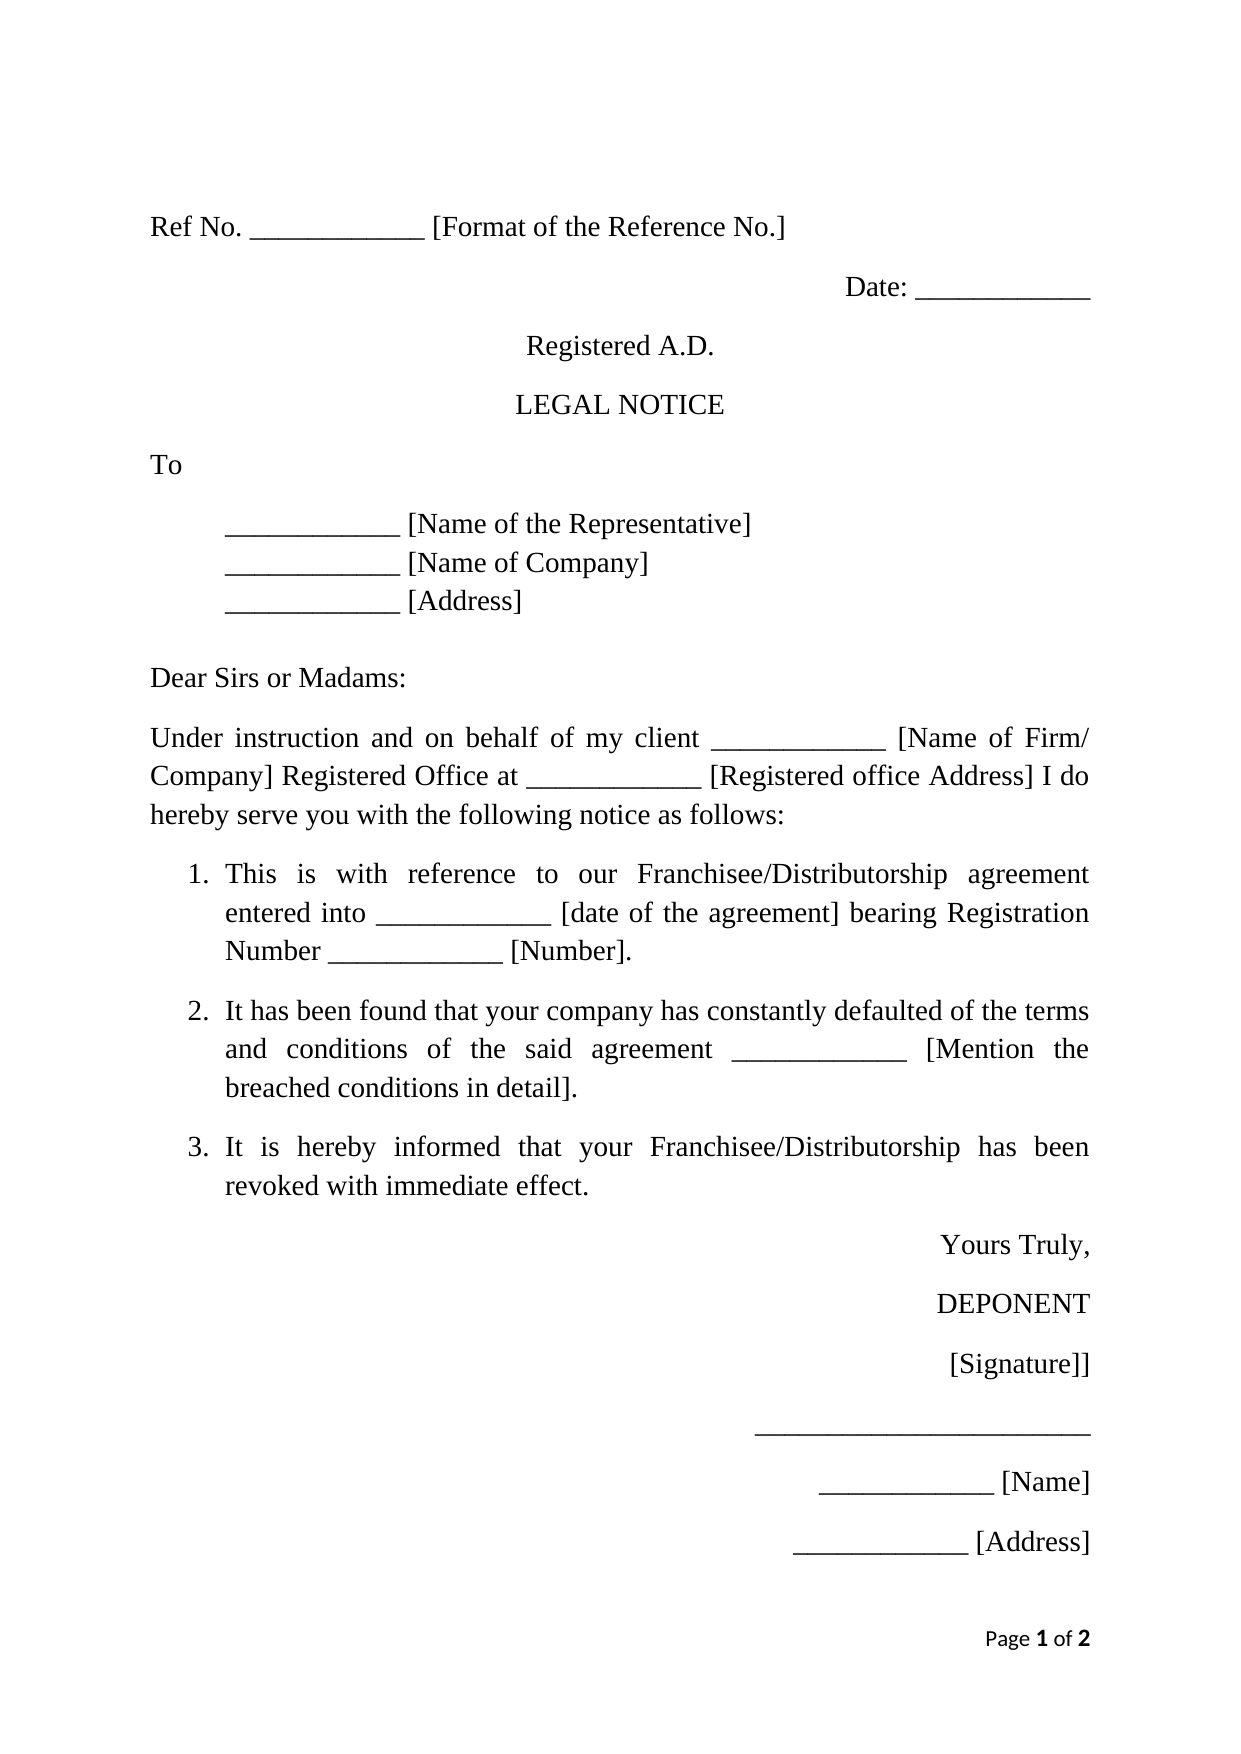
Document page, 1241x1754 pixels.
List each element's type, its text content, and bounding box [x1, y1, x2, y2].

list It has been found that your company has constantly defaulted of the terms and conditions of the said agreement ____________ [Mention the breached conditions in detail]. [187, 993, 1090, 1103]
text Ref No. ____________ [Format of the Reference No.] [150, 209, 1090, 243]
text Dear Sirs or Madams: [150, 660, 1090, 694]
text ____________ [Name of the Representative] [150, 506, 1090, 540]
text Date: ____________ [150, 269, 1090, 302]
text ____________ [Address] [150, 583, 1090, 617]
text DEPONENT [150, 1286, 1090, 1320]
text [Signature]] [150, 1346, 1090, 1379]
text _______________________ [150, 1405, 1090, 1439]
text LEGAL NOTICE [150, 387, 1090, 421]
text Registered A.D. [150, 328, 1090, 362]
list This is with reference to our Franchisee/Distributorship agreement entered into ____________ [date of the agreement] bearing Registration Number ____________ [Number]. [187, 856, 1090, 967]
text Yours Truly, [150, 1227, 1090, 1261]
text ____________ [Name] [150, 1464, 1090, 1498]
text To [150, 447, 1090, 480]
text ____________ [Name of Company] [150, 545, 1090, 578]
text Under instruction and on behalf of my client ____________ [Name of Firm/ Company] Registered Office at ____________ [Registered office Address] I do hereby serve you with the following notice as follows: [150, 720, 1090, 830]
list It is hereby informed that your Franchisee/Distributorship has been revoked with immediate effect. [187, 1129, 1090, 1201]
text ____________ [Address] [150, 1524, 1090, 1557]
